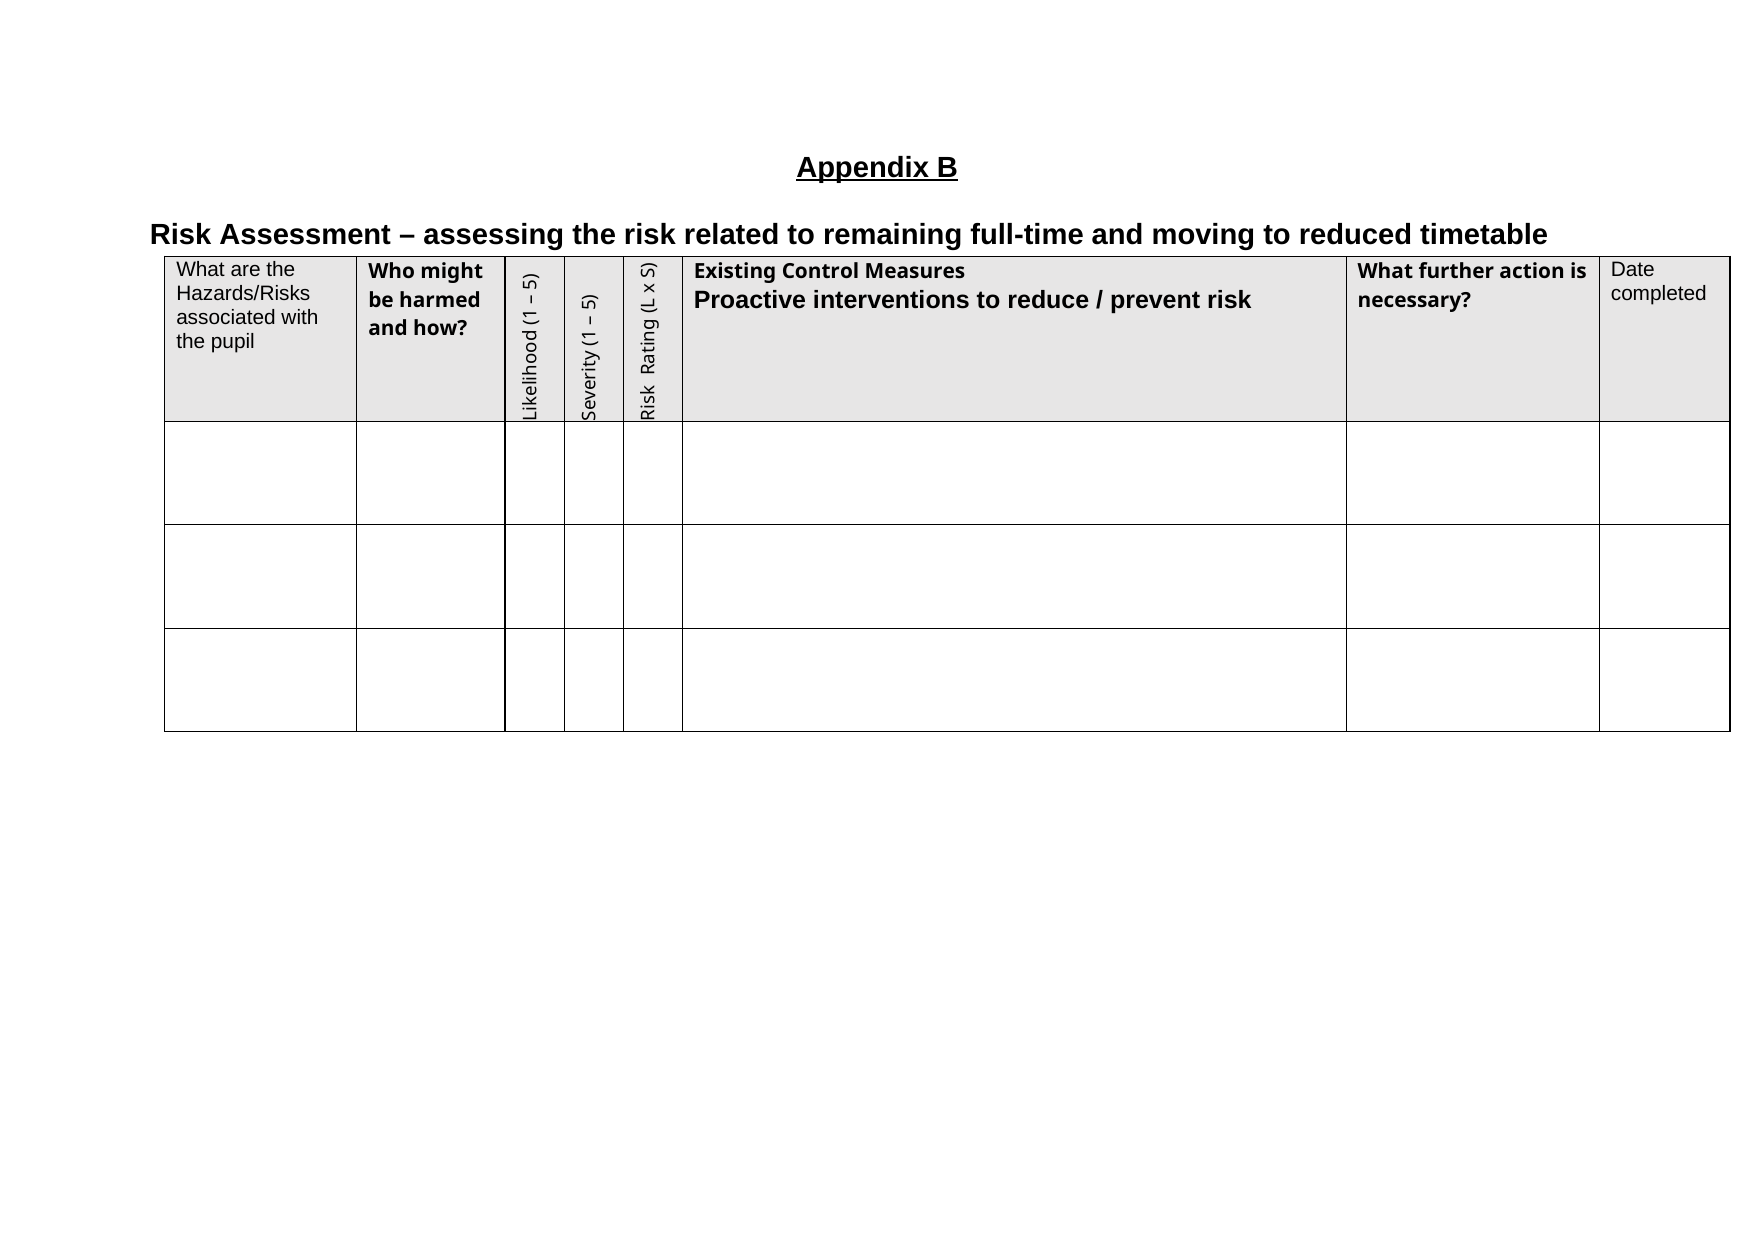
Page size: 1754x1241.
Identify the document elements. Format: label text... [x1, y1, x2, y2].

table_cell [683, 629, 1346, 731]
table_header What further action is necessary? [1347, 257, 1599, 421]
table_cell [357, 525, 504, 627]
table_cell [624, 525, 682, 627]
table_cell [357, 629, 504, 731]
text Risk Assessment – assessing the risk related to remaining full-time and moving to reduced timetable [149, 217, 1604, 251]
table_header Date completed [1600, 257, 1729, 421]
table_cell [506, 629, 564, 731]
table_header What are the Hazards/Risks associated with the pupil [165, 257, 356, 421]
table_cell [683, 422, 1346, 524]
table_header Existing Control Measures Proactive interventions to reduce / prevent risk [683, 257, 1346, 421]
table_cell [165, 525, 356, 627]
table_header Likelihood (1 – 5) [506, 257, 564, 421]
table_cell [565, 422, 623, 524]
text Appendix B [150, 150, 1604, 183]
table_header Severity (1 – 5) [565, 257, 623, 421]
table_cell [506, 525, 564, 627]
table_cell [165, 629, 356, 731]
table_cell [565, 525, 623, 627]
table_cell [1347, 525, 1599, 627]
table_cell [1347, 422, 1599, 524]
table_cell [1347, 629, 1599, 731]
table_cell [506, 422, 564, 524]
table_cell [165, 422, 356, 524]
table_cell [1600, 422, 1729, 524]
table_cell [1600, 629, 1729, 731]
table_header Risk Rating (L x S) [624, 257, 682, 421]
table_cell [683, 525, 1346, 627]
table_cell [565, 629, 623, 731]
table_cell [1600, 525, 1729, 627]
table_cell [624, 629, 682, 731]
table_cell [357, 422, 504, 524]
table_header Who might be harmed and how? [357, 257, 504, 421]
table_cell [624, 422, 682, 524]
